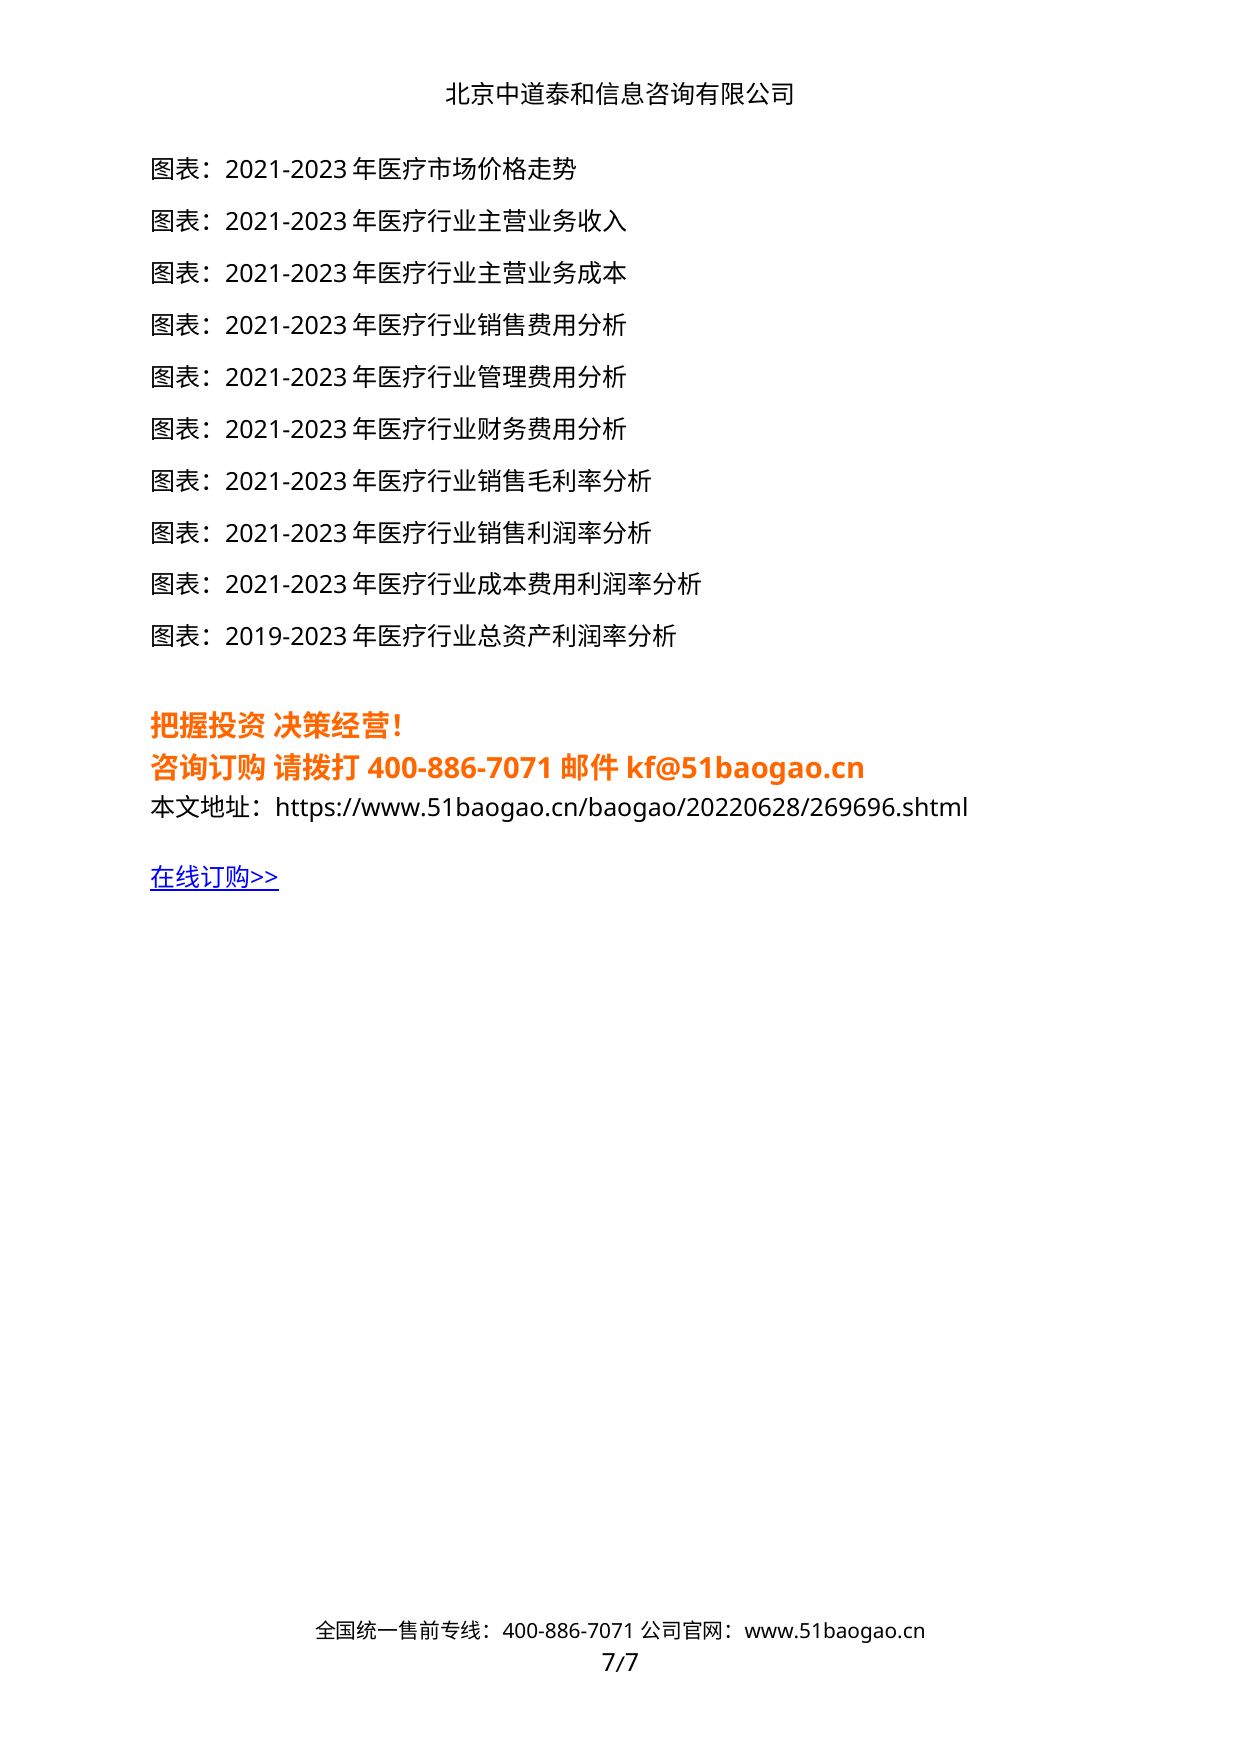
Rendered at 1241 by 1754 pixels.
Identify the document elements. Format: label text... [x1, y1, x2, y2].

text 图表：2021-2023年医疗行业销售毛利率分析 [150, 461, 1090, 497]
text 图表：2021-2023年医疗行业销售费用分析 [150, 306, 1090, 342]
text 图表：2019-2023年医疗行业总资产利润率分析 [150, 617, 1090, 653]
text 图表：2021-2023年医疗行业成本费用利润率分析 [150, 565, 1090, 601]
text 图表：2021-2023年医疗行业管理费用分析 [150, 357, 1090, 394]
text 在线订购>> [150, 824, 1090, 894]
text 把握投资 决策经营！咨询订购 请拨打 400-886-7071 邮件 kf@51baogao.cn本文地址：https://www.51baogao.cn/baogao/20220628/269696.shtml [150, 669, 1090, 824]
text 图表：2021-2023年医疗行业主营业务成本 [150, 254, 1090, 290]
text 图表：2021-2023年医疗市场价格走势 [150, 150, 1090, 186]
text 图表：2021-2023年医疗行业主营业务收入 [150, 202, 1090, 238]
text 图表：2021-2023年医疗行业财务费用分析 [150, 409, 1090, 446]
text 图表：2021-2023年医疗行业销售利润率分析 [150, 513, 1090, 549]
